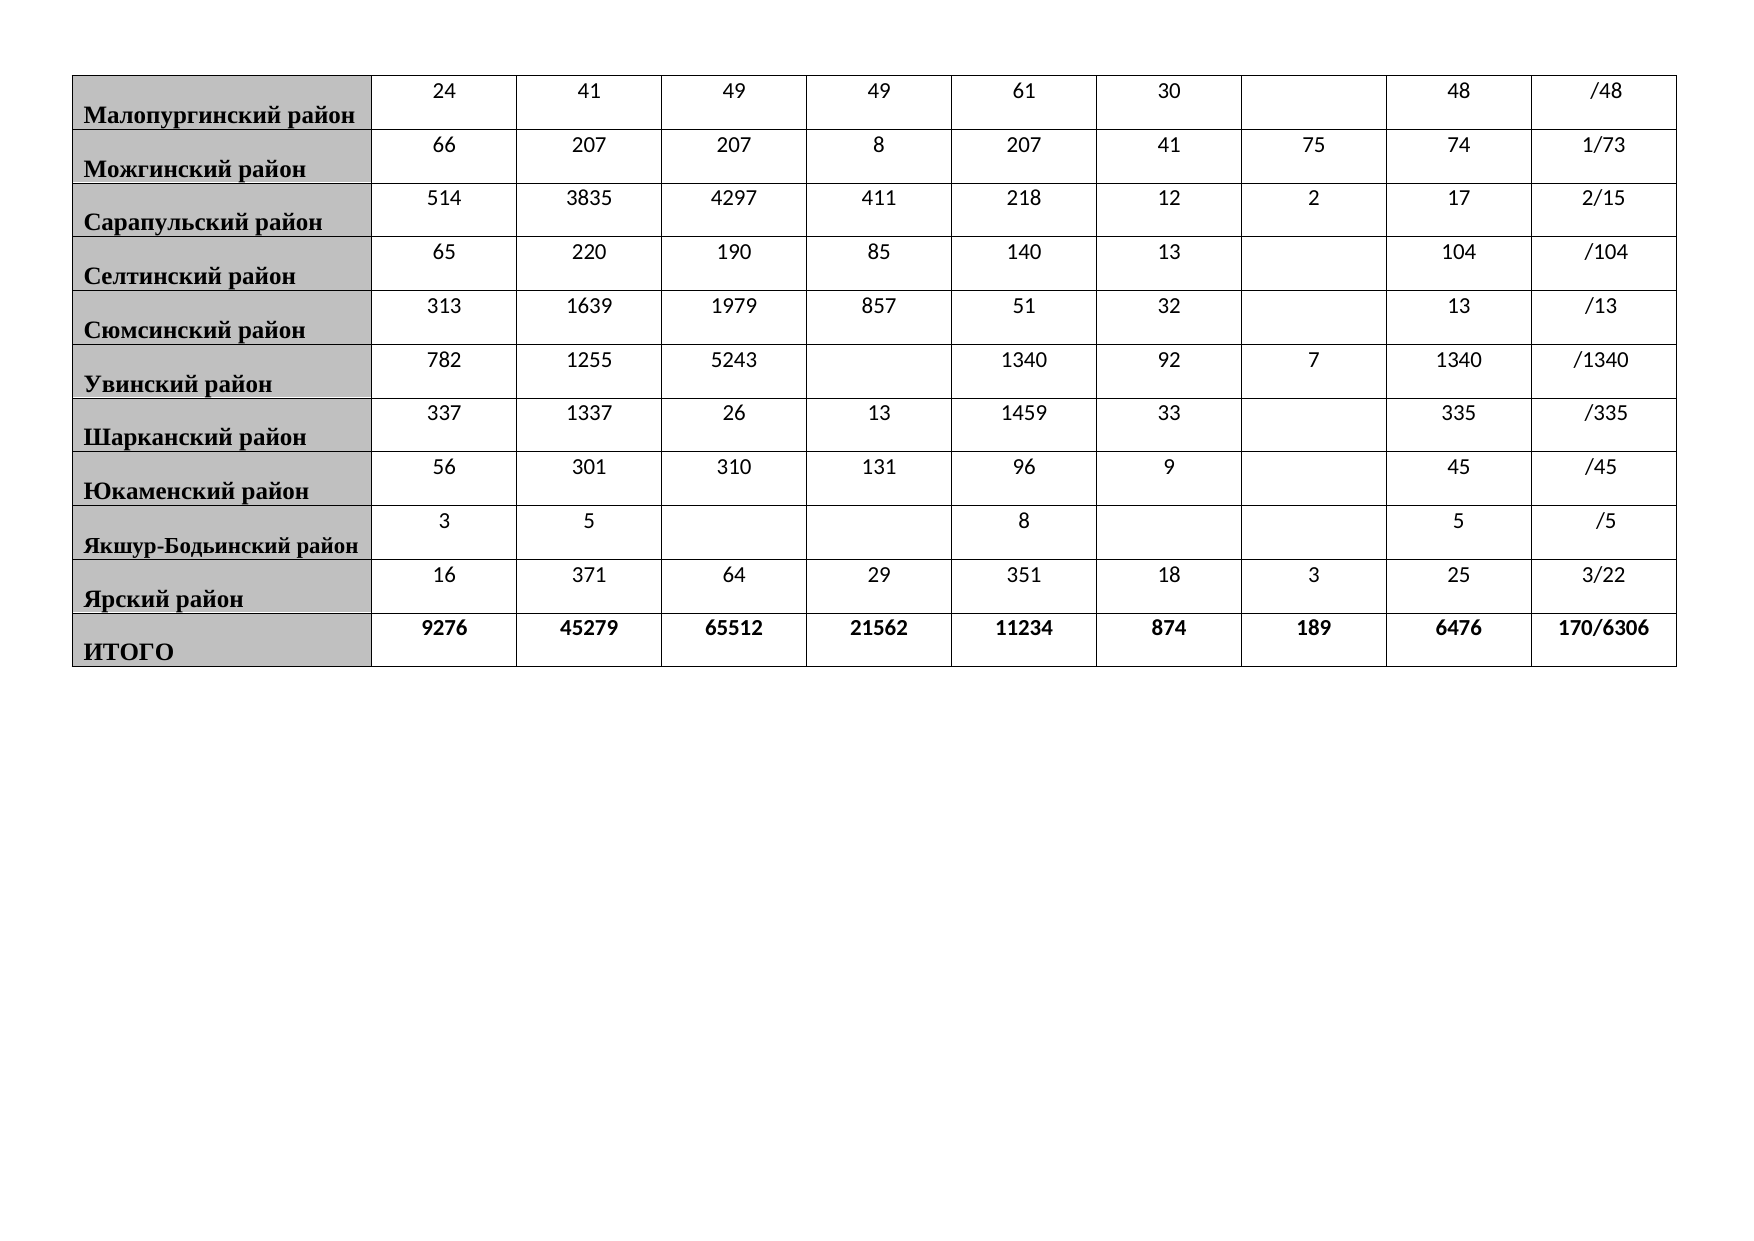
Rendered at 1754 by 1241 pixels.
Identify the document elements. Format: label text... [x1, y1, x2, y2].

table_cell 18 [1097, 560, 1241, 612]
table_cell 17 [1387, 184, 1531, 236]
table_cell 8 [952, 506, 1096, 559]
table_cell 1255 [517, 345, 661, 397]
table_cell /1340 [1532, 345, 1676, 397]
table_cell 61 [952, 76, 1096, 129]
table_cell [1242, 291, 1386, 344]
table_cell 140 [952, 237, 1096, 290]
table_cell 66 [372, 130, 516, 182]
table_cell /104 [1532, 237, 1676, 290]
table_cell 335 [1387, 399, 1531, 451]
table_cell 351 [952, 560, 1096, 612]
table_cell [1097, 506, 1241, 559]
table_cell [662, 506, 806, 559]
table_cell 16 [372, 560, 516, 612]
table_cell 21562 [807, 614, 951, 666]
table_cell 3 [372, 506, 516, 559]
table_cell /13 [1532, 291, 1676, 344]
table_cell 874 [1097, 614, 1241, 666]
table_cell 30 [1097, 76, 1241, 129]
table_cell 411 [807, 184, 951, 236]
table_cell 92 [1097, 345, 1241, 397]
table_cell 33 [1097, 399, 1241, 451]
table_cell 9276 [372, 614, 516, 666]
table_cell 104 [1387, 237, 1531, 290]
table_cell 49 [807, 76, 951, 129]
table_cell 85 [807, 237, 951, 290]
table_cell 96 [952, 452, 1096, 505]
table_cell Ярский район [73, 560, 371, 612]
table_cell 41 [1097, 130, 1241, 182]
table_cell 74 [1387, 130, 1531, 182]
table_cell Можгинский район [73, 130, 371, 182]
table_cell 857 [807, 291, 951, 344]
table_cell [807, 506, 951, 559]
table_cell 45 [1387, 452, 1531, 505]
table_cell 26 [662, 399, 806, 451]
table_cell 220 [517, 237, 661, 290]
table_cell 371 [517, 560, 661, 612]
table_cell [1242, 399, 1386, 451]
table_cell 3835 [517, 184, 661, 236]
table_cell 782 [372, 345, 516, 397]
table_cell 1979 [662, 291, 806, 344]
table_cell 190 [662, 237, 806, 290]
table_cell 301 [517, 452, 661, 505]
table_cell [1242, 506, 1386, 559]
table_cell 13 [1097, 237, 1241, 290]
table_cell 45279 [517, 614, 661, 666]
table_cell /45 [1532, 452, 1676, 505]
table_cell 1340 [952, 345, 1096, 397]
table_cell ИТОГО [73, 614, 371, 666]
table_cell 514 [372, 184, 516, 236]
table_cell [1242, 237, 1386, 290]
table_cell 313 [372, 291, 516, 344]
table_cell Увинский район [73, 345, 371, 397]
table_cell 207 [662, 130, 806, 182]
table_cell Малопургинский район [73, 76, 371, 129]
table_cell 3 [1242, 560, 1386, 612]
table_cell 64 [662, 560, 806, 612]
table_cell 1639 [517, 291, 661, 344]
table_cell 4297 [662, 184, 806, 236]
table_cell Юкаменский район [73, 452, 371, 505]
table_cell 8 [807, 130, 951, 182]
table_cell 48 [1387, 76, 1531, 129]
table_cell Шарканский район [73, 399, 371, 451]
table_cell Сюмсинский район [73, 291, 371, 344]
table_cell 25 [1387, 560, 1531, 612]
table_cell 5243 [662, 345, 806, 397]
table_cell 1459 [952, 399, 1096, 451]
table_cell 13 [1387, 291, 1531, 344]
table_cell [1242, 452, 1386, 505]
table_cell Сарапульский район [73, 184, 371, 236]
table_cell 7 [1242, 345, 1386, 397]
table_cell 11234 [952, 614, 1096, 666]
table_cell [807, 345, 951, 397]
table_cell 310 [662, 452, 806, 505]
table_cell 131 [807, 452, 951, 505]
table_cell 1/73 [1532, 130, 1676, 182]
table_cell 65 [372, 237, 516, 290]
table_cell 29 [807, 560, 951, 612]
table_cell 9 [1097, 452, 1241, 505]
table_cell 6476 [1387, 614, 1531, 666]
table_cell 5 [517, 506, 661, 559]
table_cell 5 [1387, 506, 1531, 559]
table_cell 51 [952, 291, 1096, 344]
table_cell 189 [1242, 614, 1386, 666]
table_cell 207 [517, 130, 661, 182]
table_cell /48 [1532, 76, 1676, 129]
table_cell 75 [1242, 130, 1386, 182]
table_cell 207 [952, 130, 1096, 182]
table_cell 12 [1097, 184, 1241, 236]
table_cell 49 [662, 76, 806, 129]
table_cell 41 [517, 76, 661, 129]
table_cell 56 [372, 452, 516, 505]
table_cell 170/6306 [1532, 614, 1676, 666]
table_cell 2/15 [1532, 184, 1676, 236]
table_cell 1340 [1387, 345, 1531, 397]
table_cell 13 [807, 399, 951, 451]
table_cell /5 [1532, 506, 1676, 559]
table_cell 337 [372, 399, 516, 451]
table_cell Селтинский район [73, 237, 371, 290]
table_cell 1337 [517, 399, 661, 451]
table_cell 218 [952, 184, 1096, 236]
table_cell /335 [1532, 399, 1676, 451]
table_cell 32 [1097, 291, 1241, 344]
table_cell 3/22 [1532, 560, 1676, 612]
table_cell [1242, 76, 1386, 129]
table_cell 24 [372, 76, 516, 129]
table_cell 65512 [662, 614, 806, 666]
table_cell Якшур-Бодьинский район [73, 506, 371, 559]
table_cell 2 [1242, 184, 1386, 236]
